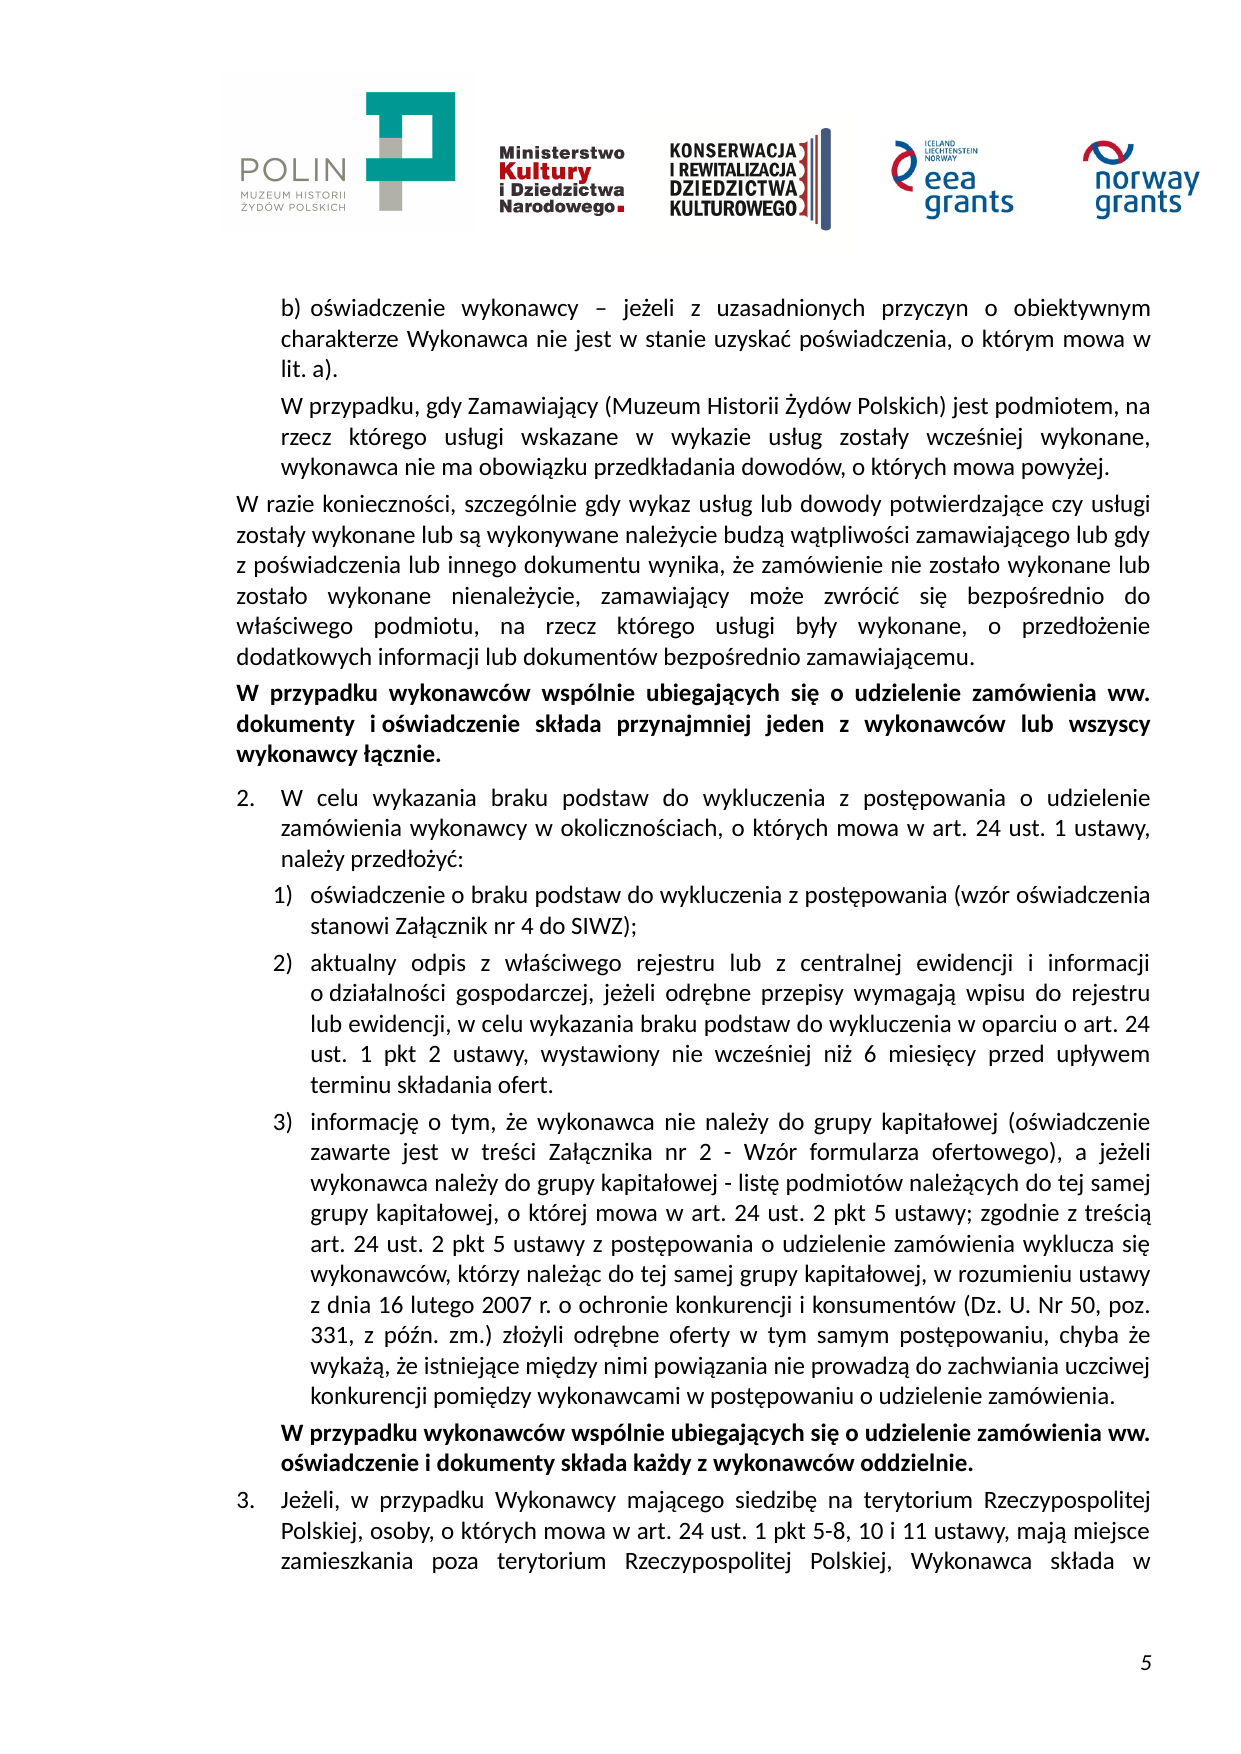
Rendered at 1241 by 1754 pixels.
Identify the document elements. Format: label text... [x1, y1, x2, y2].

text W celu wykazania braku podstaw do wykluczenia z postępowania o udzielenie zamówienia wykonawcy w okolicznościach, o których mowa w art. 24 ust. 1 ustawy, należy przedłożyć: [236, 782, 1152, 873]
picture [222, 73, 477, 233]
text W razie konieczności, szczególnie gdy wykaz usług lub dowody potwierdzające czy usługi zostały wykonane lub są wykonywane należycie budzą wątpliwości zamawiającego lub gdy z poświadczenia lub innego dokumentu wynika, że zamówienie nie zostało wykonane lub zostało wykonane nienależycie, zamawiający może zwrócić się bezpośrednio do właściwego podmiotu, na rzecz którego usługi były wykonane, o przedłożenie dodatkowych informacji lub dokumentów bezpośrednio zamawiającemu. [236, 488, 1152, 671]
list informację o tym, że wykonawca nie należy do grupy kapitałowej (oświadczenie zawarte jest w treści Załącznika nr 2 - Wzór formularza ofertowego), a jeżeli wykonawca należy do grupy kapitałowej - listę podmiotów należących do tej samej grupy kapitałowej, o której mowa w art. 24 ust. 2 pkt 5 ustawy; zgodnie z treścią art. 24 ust. 2 pkt 5 ustawy z postępowania o udzielenie zamówienia wyklucza się wykonawców, którzy należąc do tej samej grupy kapitałowej, w rozumieniu ustawy z dnia 16 lutego 2007 r. o ochronie konkurencji i konsumentów (Dz. U. Nr 50, poz. 331, z późn. zm.) złożyli odrębne oferty w tym samym postępowaniu, chyba że wykażą, że istniejące między nimi powiązania nie prowadzą do zachwiania uczciwej konkurencji pomiędzy wykonawcami w postępowaniu o udzielenie zamówienia. [273, 1106, 1152, 1411]
text W przypadku, gdy Zamawiający (Muzeum Historii Żydów Polskich) jest podmiotem, na rzecz którego usługi wskazane w wykazie usług zostały wcześniej wykonane, wykonawca nie ma obowiązku przedkładania dowodów, o których mowa powyżej. [281, 390, 1152, 482]
list W przypadku wykonawców wspólnie ubiegających się o udzielenie zamówienia ww. oświadczenie i dokumenty składa każdy z wykonawców oddzielnie. [281, 1417, 1152, 1478]
text W przypadku wykonawców wspólnie ubiegających się o udzielenie zamówienia ww. dokumenty i oświadczenie składa przynajmniej jeden z wykonawców lub wszyscy wykonawcy łącznie. [236, 678, 1152, 769]
list oświadczenie o braku podstaw do wykluczenia z postępowania (wzór oświadczenia stanowi Załącznik nr 4 do SIWZ); [273, 879, 1152, 941]
list oświadczenie wykonawcy – jeżeli z uzasadnionych przyczyn o obiektywnym charakterze Wykonawca nie jest w stanie uzyskać poświadczenia, o którym mowa w lit. a). [281, 293, 1152, 384]
picture [497, 143, 627, 218]
picture [867, 97, 1037, 262]
picture [1059, 97, 1223, 262]
list aktualny odpis z właściwego rejestru lub z centralnej ewidencji i informacji o działalności gospodarczej, jeżeli odrębne przepisy wymagają wpisu do rejestru lub ewidencji, w celu wykazania braku podstaw do wykluczenia w oparciu o art. 24 ust. 1 pkt 2 ustawy, wystawiony nie wcześniej niż 6 miesięcy przed upływem terminu składania ofert. [273, 947, 1152, 1099]
picture [644, 104, 855, 259]
